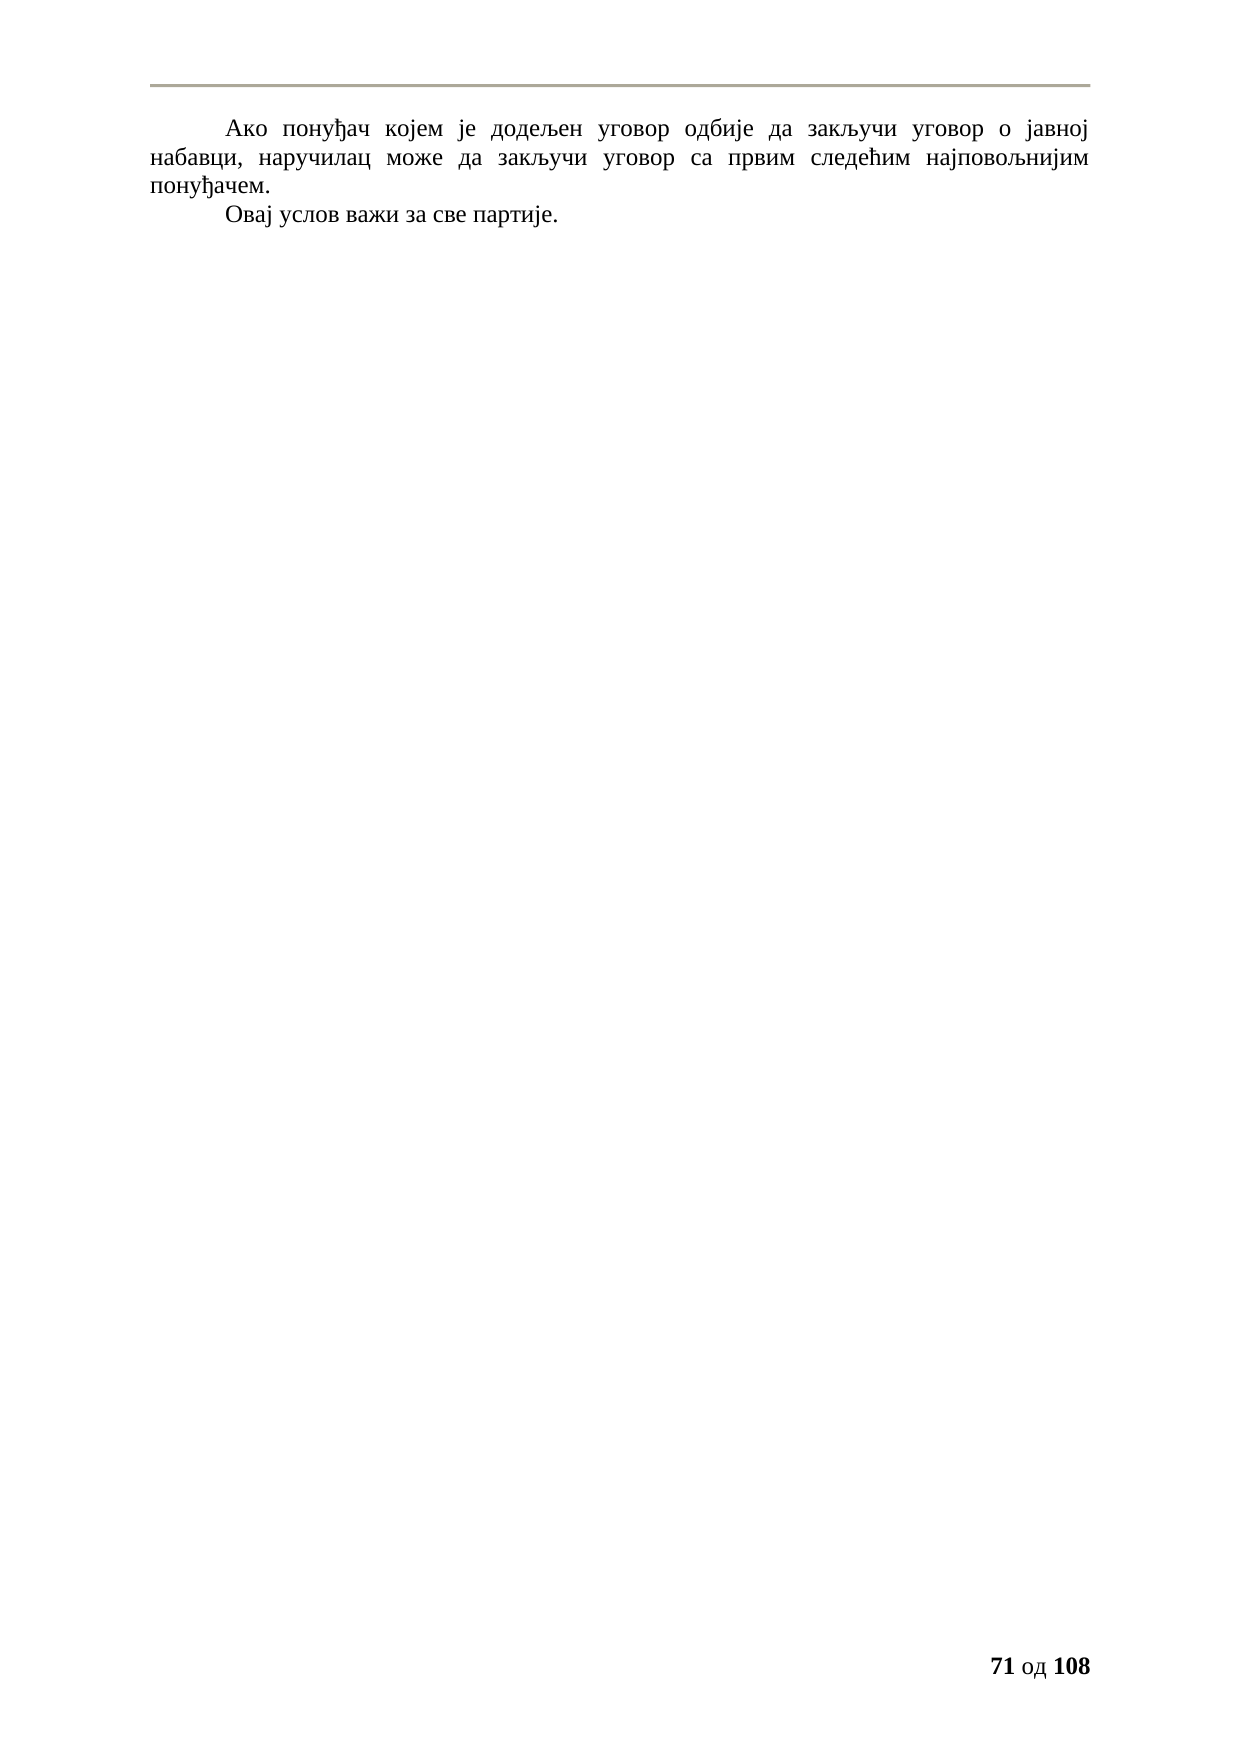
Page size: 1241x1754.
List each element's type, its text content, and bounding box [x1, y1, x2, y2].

text Овај услов важи за све партије. [150, 199, 1090, 228]
text Ако понуђач којем је додељен уговор одбије да закључи уговор о јавној набавци, наручилац може да закључи уговор са првим следећим најповољнијим понуђачем. [150, 113, 1090, 199]
